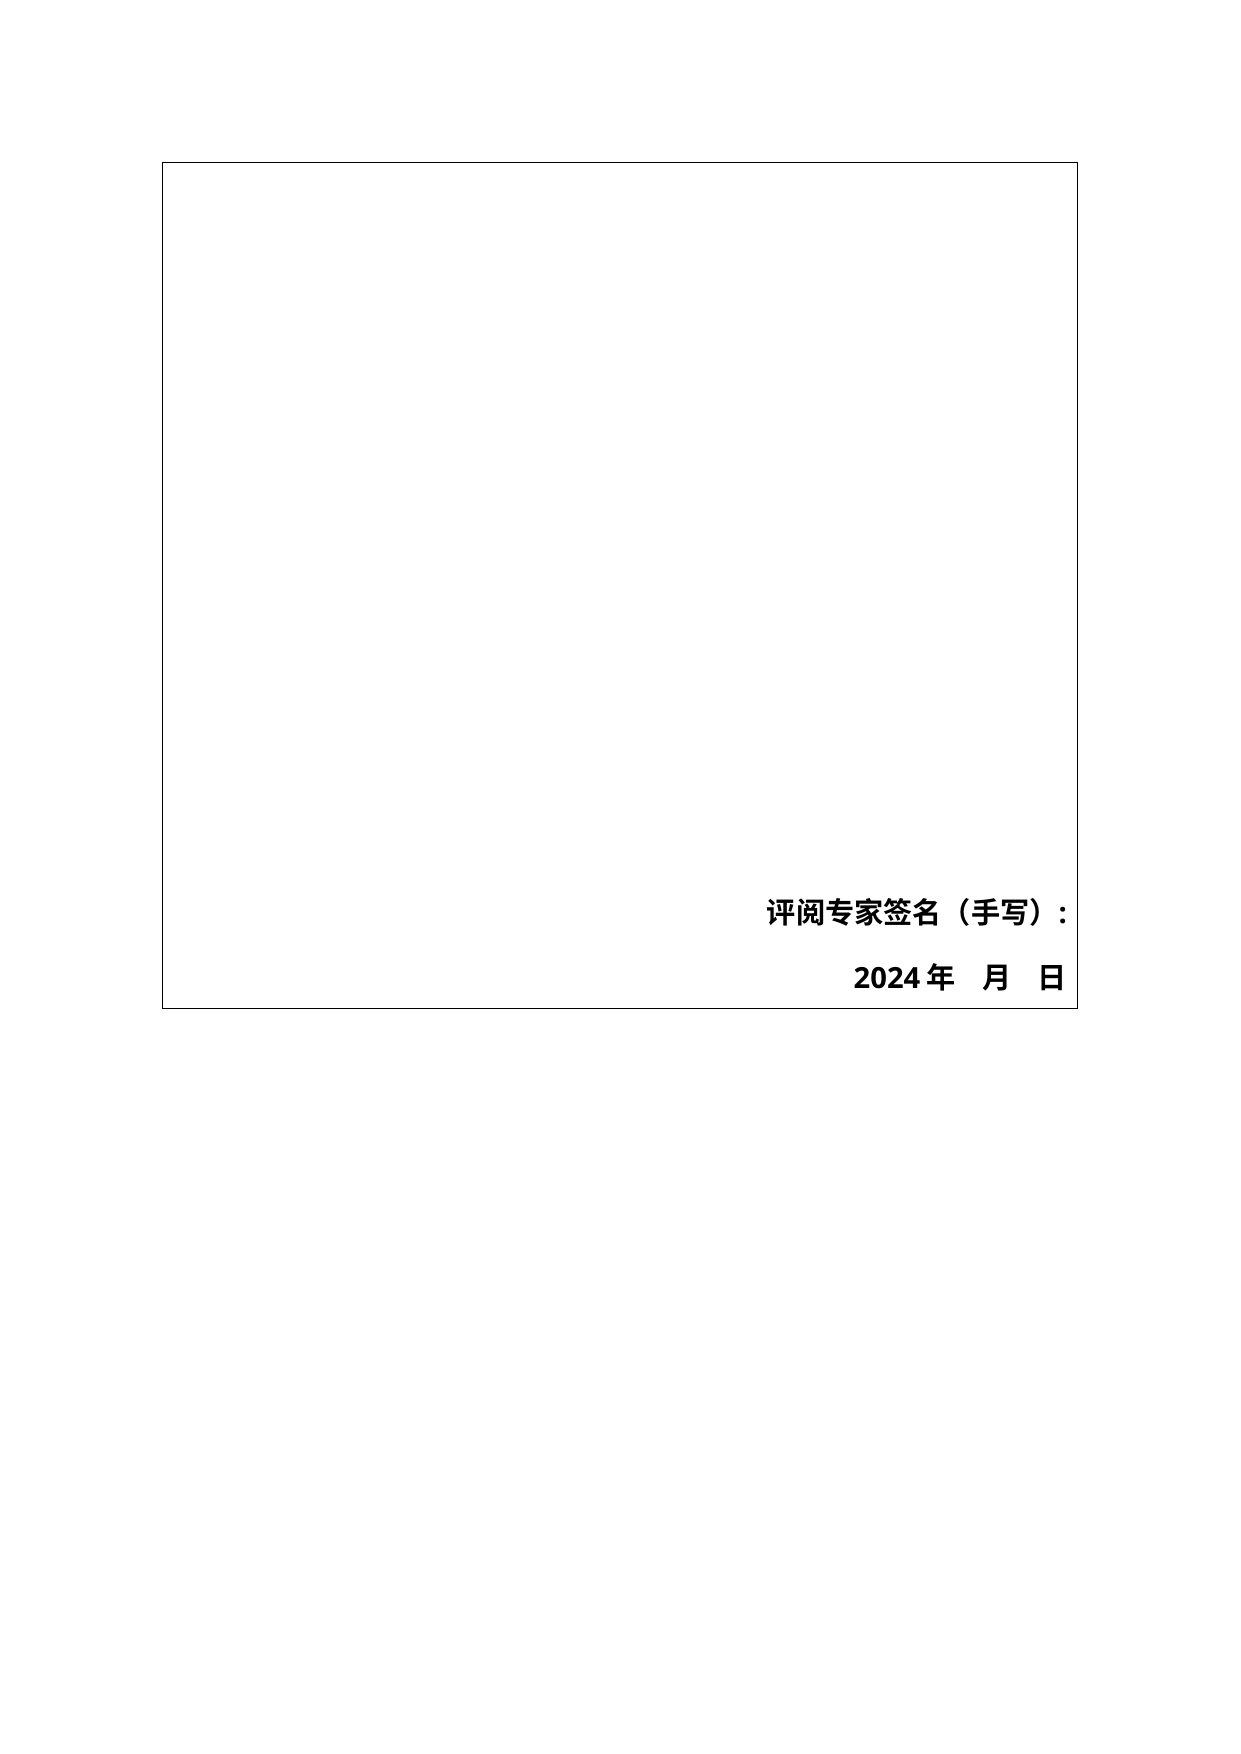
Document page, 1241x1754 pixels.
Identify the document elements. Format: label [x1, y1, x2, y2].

table_cell [163, 163, 1077, 1008]
